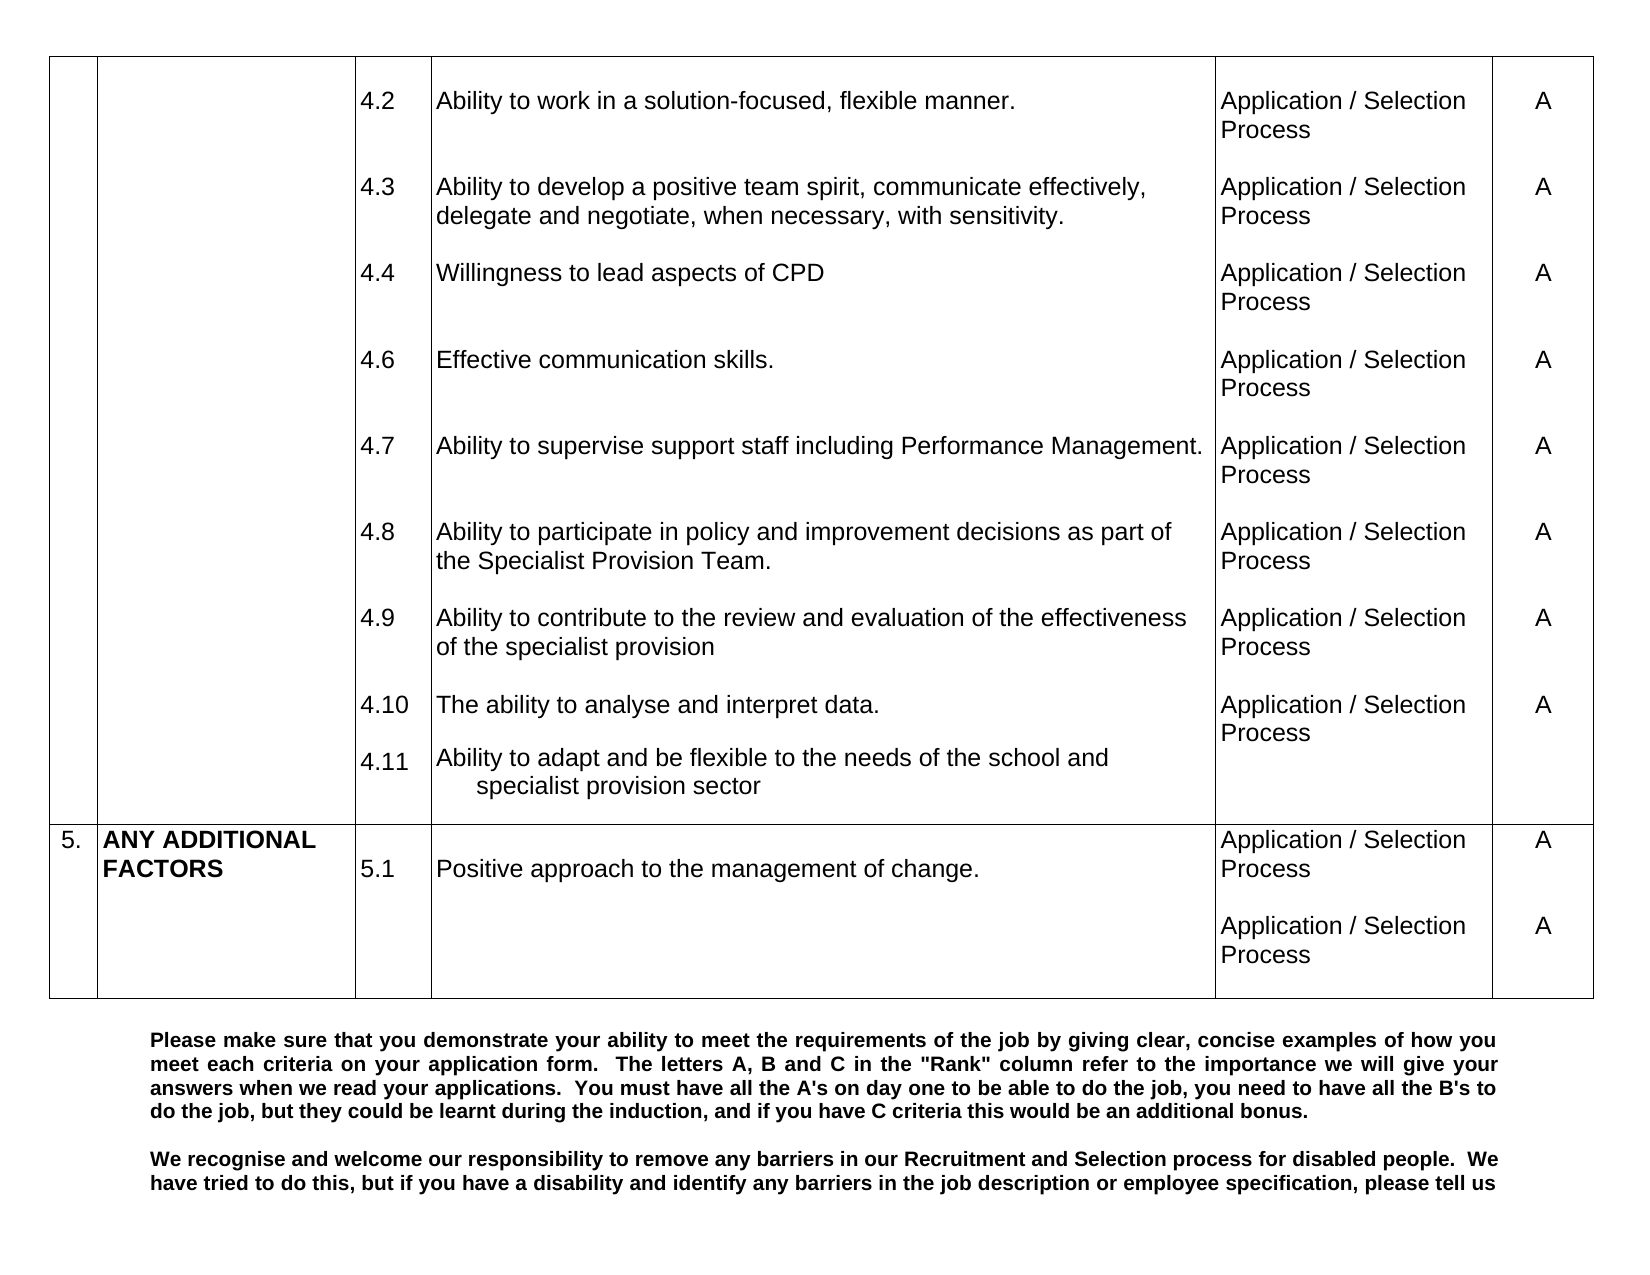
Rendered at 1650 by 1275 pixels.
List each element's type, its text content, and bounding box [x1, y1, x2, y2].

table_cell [356, 57, 431, 824]
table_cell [1216, 57, 1492, 824]
table_cell A A [1493, 825, 1593, 998]
table_cell ANY ADDITIONAL FACTORS [98, 825, 355, 998]
table_cell 5.1 [356, 825, 431, 998]
table_cell 5. [50, 825, 97, 998]
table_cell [432, 57, 1215, 824]
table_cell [98, 57, 355, 824]
table_cell Application / Selection Process Application / Selection Process [1216, 825, 1492, 998]
text Please make sure that you demonstrate your ability to meet the requirements of the job by giving clear, concise examples of how you meet each criteria on your application form. The letters A, B and C in the "Rank" column refer to the importance we will give your answers when we read your applications. You must have all the A's on day one to be able to do the job, you need to have all the B's to do the job, but they could be learnt during the induction, and if you have C criteria this would be an additional bonus. [150, 1027, 1500, 1123]
table_cell Positive approach to the management of change. [432, 825, 1215, 998]
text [150, 1147, 1500, 1195]
table_cell 4. [50, 57, 97, 824]
table_cell B A A A A A A A A [1493, 57, 1593, 824]
